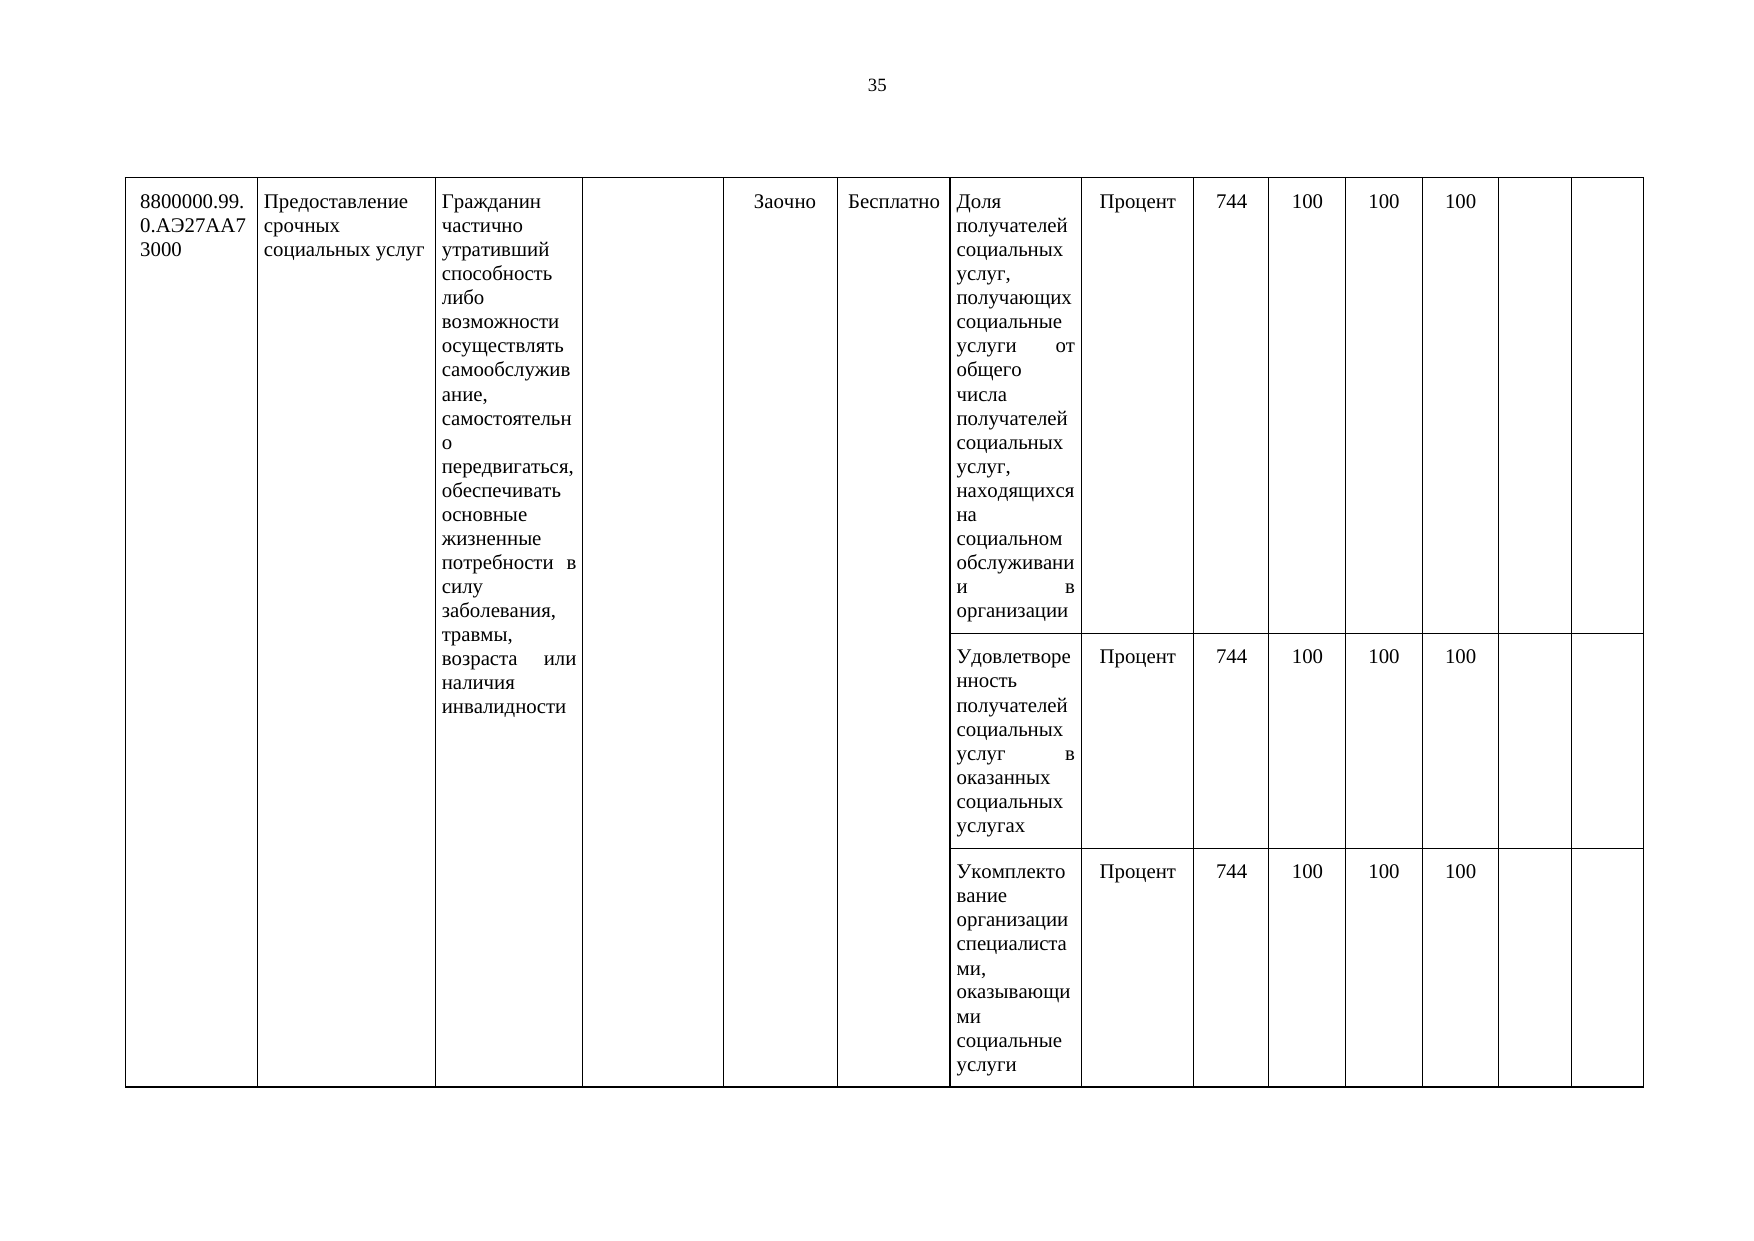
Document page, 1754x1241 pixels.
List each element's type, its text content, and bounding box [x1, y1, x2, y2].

table_cell Укомплектование организации специалистами, оказывающими социальные услуги [951, 849, 1081, 1086]
table_cell 744 [1194, 849, 1268, 1086]
table_cell Процент [1082, 178, 1193, 633]
table_cell Удовлетворенность получателей социальных услуг в оказанных социальных услугах [951, 634, 1081, 847]
table_cell 8800000.99.0.АЭ27АА73000 [126, 178, 257, 1086]
table_cell [1572, 849, 1643, 1086]
table_cell Гражданин частично утративший способность либо возможности осуществлять самообслуживание, самостоятельно передвигаться, обеспечивать основные жизненные потребности в силу заболевания, травмы, возраста или наличия инвалидности [436, 178, 582, 1086]
table_cell [1499, 178, 1571, 633]
table_cell 100 [1269, 849, 1345, 1086]
table_cell 100 [1346, 634, 1422, 847]
table_cell 744 [1194, 634, 1268, 847]
table_cell Бесплатно [838, 178, 949, 1086]
table_cell Процент [1082, 634, 1193, 847]
table_cell Предоставление срочных социальных услуг [258, 178, 435, 1086]
table_cell 100 [1423, 849, 1498, 1086]
table_cell 100 [1269, 178, 1345, 633]
table_cell 100 [1346, 849, 1422, 1086]
table_cell Процент [1082, 849, 1193, 1086]
table_cell 100 [1269, 634, 1345, 847]
table_cell 100 [1423, 634, 1498, 847]
table_cell [1499, 634, 1571, 847]
table_cell [1572, 634, 1643, 847]
table_cell [1572, 178, 1643, 633]
table_cell [583, 178, 723, 1086]
table_cell Заочно [724, 178, 837, 1086]
table_cell 100 [1423, 178, 1498, 633]
table_cell 744 [1194, 178, 1268, 633]
table_cell [1499, 849, 1571, 1086]
table_cell 100 [1346, 178, 1422, 633]
table_cell Доля получателей социальных услуг, получающих социальные услуги от общего числа получателей социальных услуг, находящихся на социальном обслуживании в организации [951, 178, 1081, 633]
